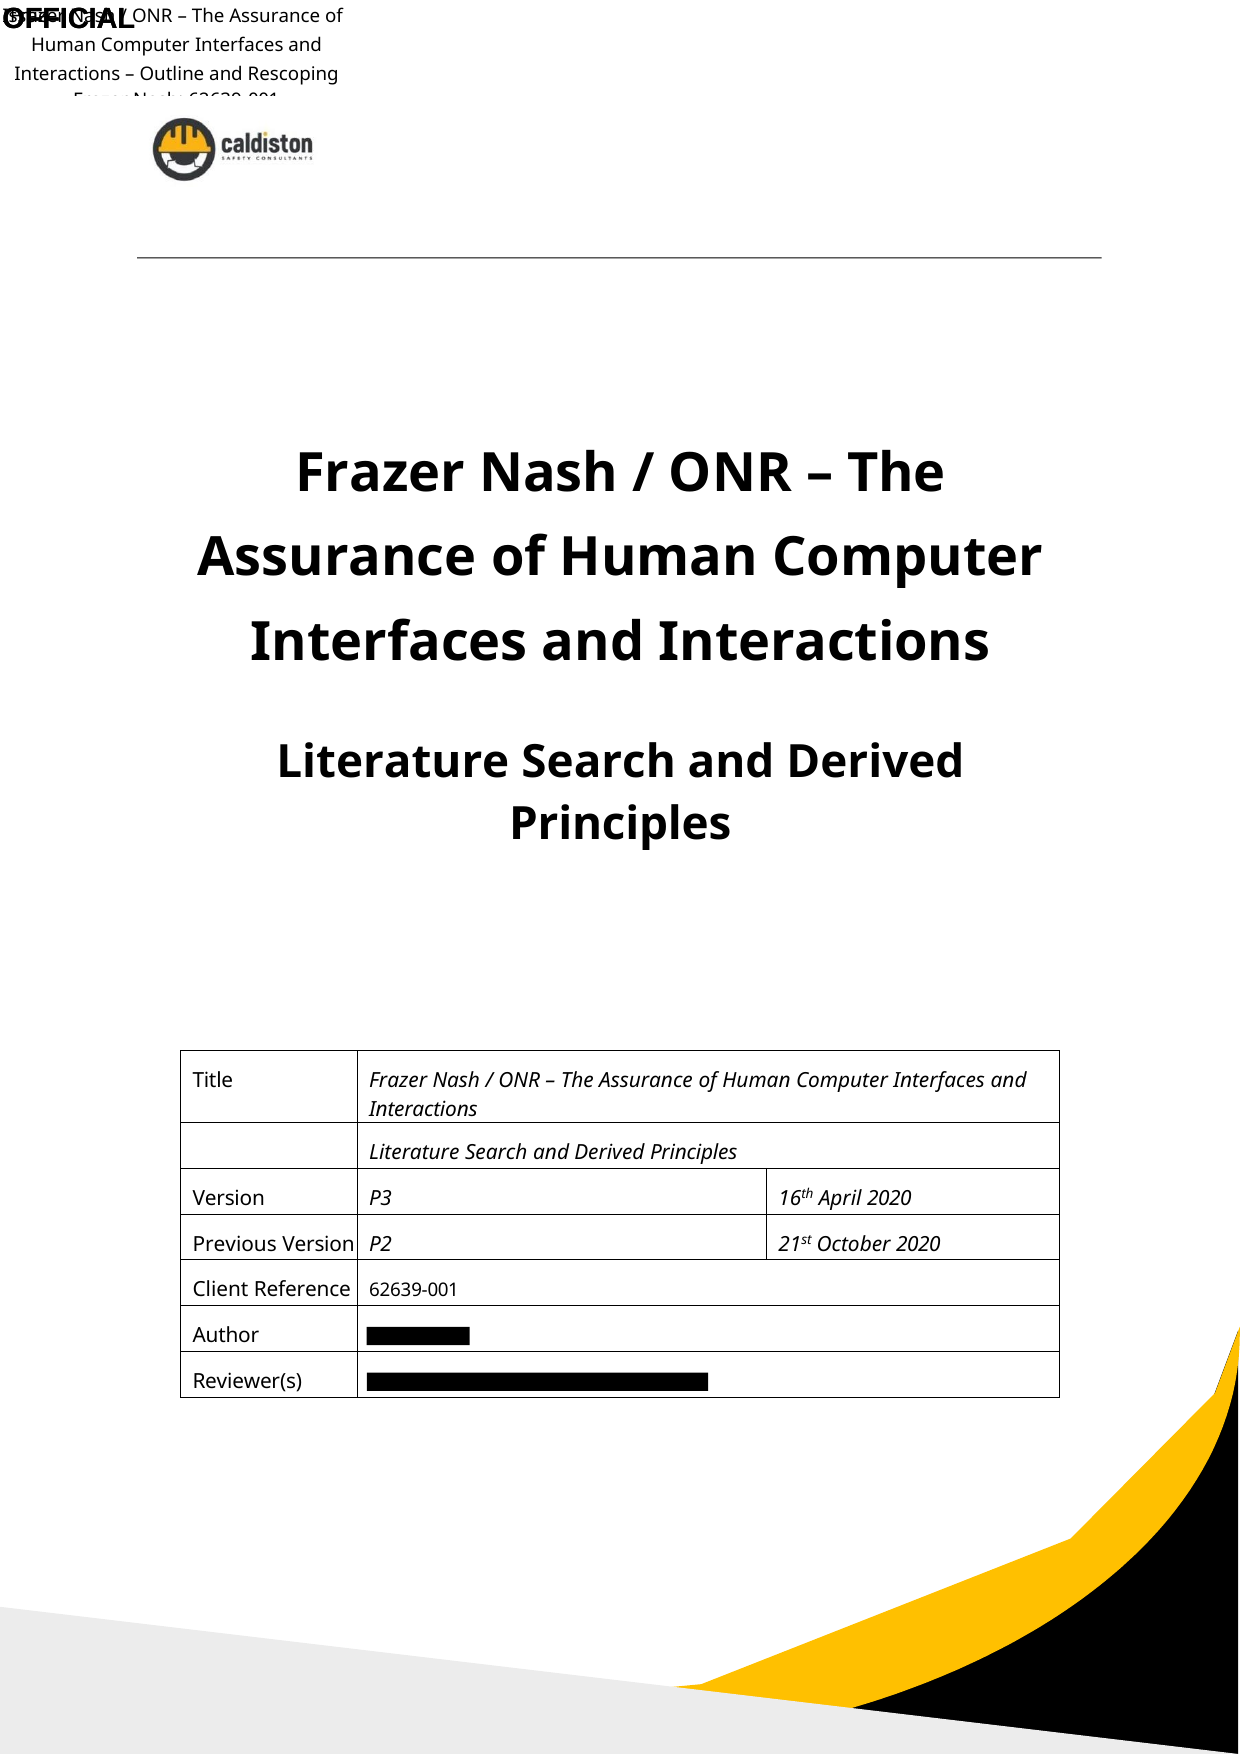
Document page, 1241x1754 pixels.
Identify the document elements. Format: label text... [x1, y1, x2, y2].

picture [148, 110, 319, 187]
title Frazer Nash / ONR – The Assurance of Human Computer Interfaces and Interactions [182, 433, 1058, 676]
table_cell 16th April 2020 [767, 1169, 1059, 1214]
table_cell Reviewer(s) [181, 1352, 357, 1397]
table_cell Previous Version [181, 1215, 357, 1259]
table_cell P3 [358, 1169, 766, 1214]
table_cell 62639-001 [358, 1260, 1059, 1305]
text Literature Search and Derived Principles [182, 728, 1058, 853]
table_cell Author [181, 1306, 357, 1351]
table_header Frazer Nash / ONR – The Assurance of Human Computer Interfaces and Interactions [358, 1051, 1059, 1122]
table_cell [358, 1306, 1059, 1351]
table_cell [358, 1352, 1059, 1397]
table_cell P2 [358, 1215, 766, 1259]
table_cell Version [181, 1169, 357, 1214]
table_cell 21st October 2020 [767, 1215, 1059, 1259]
table_cell Literature Search and Derived Principles [358, 1123, 1059, 1168]
table_cell [181, 1123, 357, 1168]
table_cell Client Reference [181, 1260, 357, 1305]
table_header Title [181, 1051, 357, 1122]
